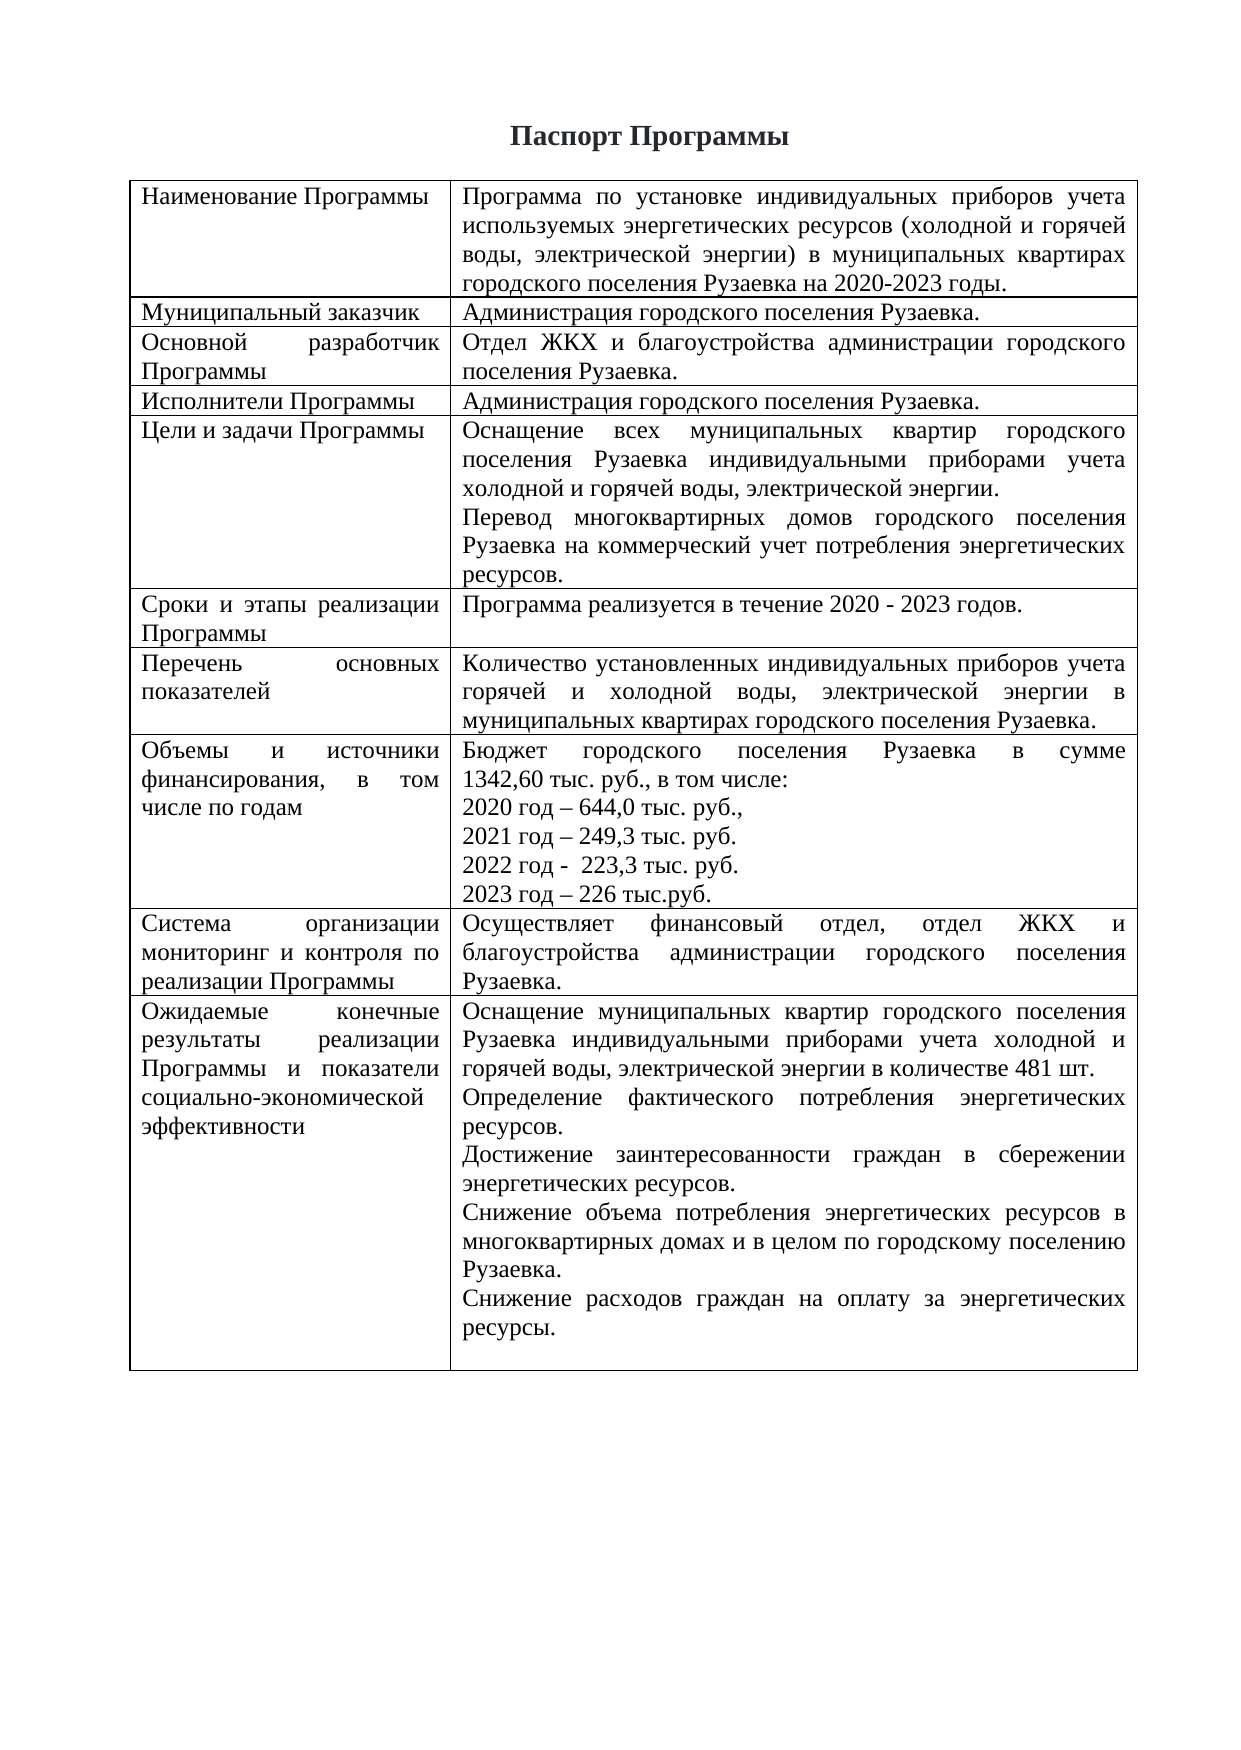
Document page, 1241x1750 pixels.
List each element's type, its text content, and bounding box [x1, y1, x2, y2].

table_cell Цели и задачи Программы [131, 416, 450, 588]
table_cell Программа реализуется в течение 2020 - 2023 годов. [451, 589, 1137, 647]
table_cell Администрация городского поселения Рузаевка. [451, 386, 1137, 414]
table_cell Оснащение всех муниципальных квартир городского поселения Рузаевка индивидуальными приборами учета холодной и горячей воды, электрической энергии. Перевод многоквартирных домов городского поселения Рузаевка на коммерческий учет потребления энергетических ресурсов. [451, 416, 1137, 588]
table_header Наименование Программы [131, 181, 450, 296]
table_cell Основной разработчик Программы [131, 327, 450, 385]
table_cell Отдел ЖКХ и благоустройства администрации городского поселения Рузаевка. [451, 327, 1137, 385]
table_cell Система организации мониторинг и контроля по реализации Программы [131, 909, 450, 995]
table_cell Осуществляет финансовый отдел, отдел ЖКХ и благоустройства администрации городского поселения Рузаевка. [451, 909, 1137, 995]
table_cell Объемы и источники финансирования, в том числе по годам [131, 735, 450, 907]
table_header Программа по установке индивидуальных приборов учета используемых энергетических ресурсов (холодной и горячей воды, электрической энергии) в муниципальных квартирах городского поселения Рузаевка на 2020-2023 годы. [451, 181, 1137, 296]
table_cell Муниципальный заказчик [131, 298, 450, 326]
table_cell Перечень основных показателей [131, 648, 450, 734]
table_cell Бюджет городского поселения Рузаевка в сумме 1342,60 тыс. руб., в том числе: 2020 год – 644,0 тыс. руб., 2021 год – 249,3 тыс. руб. 2022 год - 223,3 тыс. руб. 2023 год – 226 тыс.руб. [451, 735, 1137, 907]
subtitle Паспорт Программы [118, 118, 1181, 152]
table_cell Количество установленных индивидуальных приборов учета горячей и холодной воды, электрической энергии в муниципальных квартирах городского поселения Рузаевка. [451, 648, 1137, 734]
table_cell Оснащение муниципальных квартир городского поселения Рузаевка индивидуальными приборами учета холодной и горячей воды, электрической энергии в количестве 481 шт. Определение фактического потребления энергетических ресурсов. Достижение заинтересованности граждан в сбережении энергетических ресурсов. Снижение объема потребления энергетических ресурсов в многоквартирных домах и в целом по городскому поселению Рузаевка. Снижение расходов граждан на оплату за энергетических ресурсы. [451, 996, 1137, 1369]
table_cell Администрация городского поселения Рузаевка. [451, 298, 1137, 326]
table_cell Исполнители Программы [131, 386, 450, 414]
table_cell Сроки и этапы реализации Программы [131, 589, 450, 647]
table_cell Ожидаемые конечные результаты реализации Программы и показатели социально-экономической эффективности [131, 996, 450, 1369]
